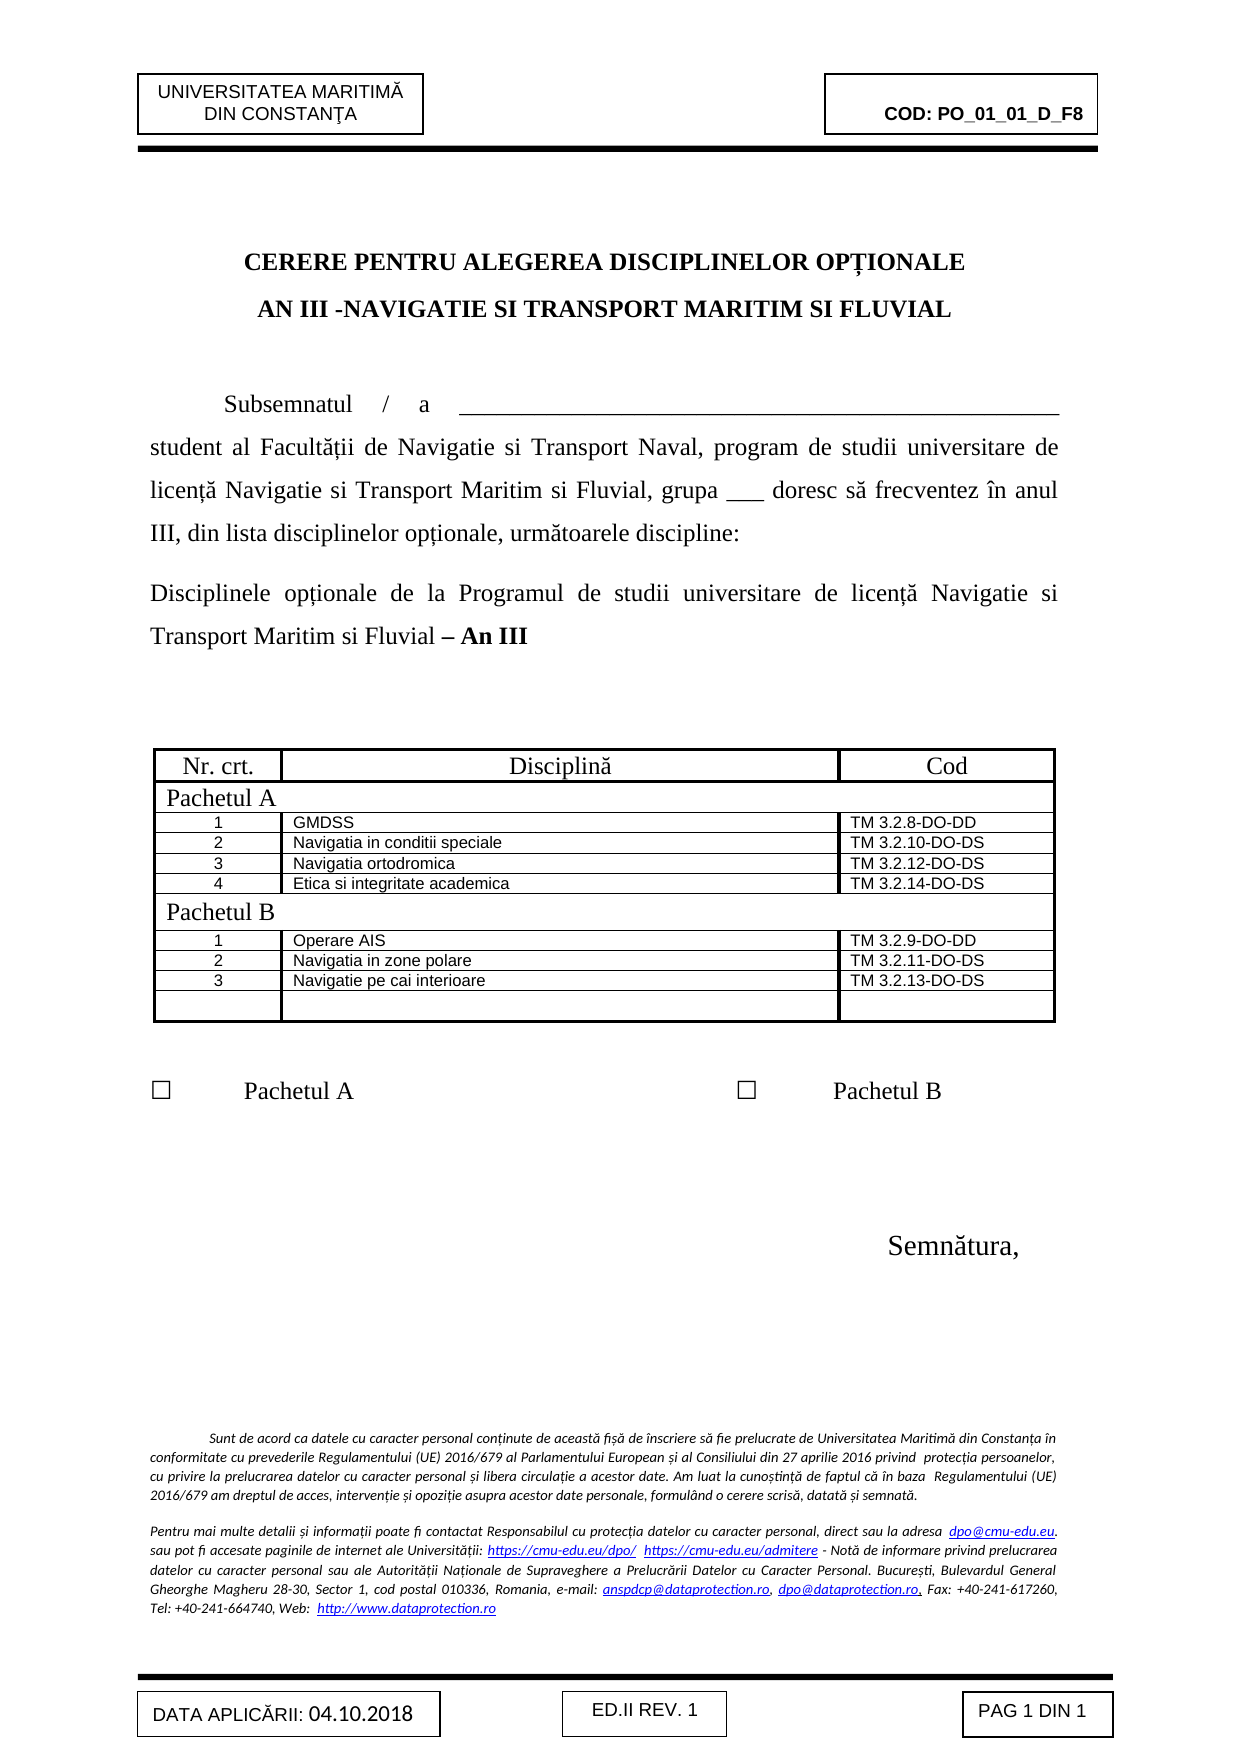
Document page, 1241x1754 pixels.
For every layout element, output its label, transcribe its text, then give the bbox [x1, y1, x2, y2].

text Pachetul A Pachetul B [150, 1073, 1059, 1107]
table_cell Navigatia in conditii speciale [283, 833, 837, 852]
table_cell Navigatia in zone polare [283, 951, 837, 970]
table_cell 2 [156, 833, 280, 852]
table_cell Pachetul A [156, 783, 1053, 812]
table_cell Operare AIS [283, 931, 837, 950]
table_cell 1 [156, 813, 280, 832]
text Subsemnatul / a ________________________________________________ student al Facultății de Navigatie si Transport Naval, program de studii universitare de licență Navigatie si Transport Maritim si Fluvial, grupa ___ doresc să frecventez în anul III, din lista disciplinelor opționale, următoarele discipline: [150, 389, 1059, 547]
table_cell TM 3.2.10-DO-DS [841, 833, 1053, 852]
text Pentru mai multe detalii şi informaţii poate fi contactat Responsabilul cu protecţia datelor cu caracter personal, direct sau la adresa dpo@cmu-edu.eu. sau pot fi accesate paginile de internet ale Universităţii: https://cmu-edu.eu/dpo/ https://cmu-edu.eu/admitere - Notă de informare privind prelucrarea datelor cu caracter personal sau ale Autorităţii Naţionale de Supraveghere a Prelucrării Datelor cu Caracter Personal. Bucureşti, Bulevardul General Gheorghe Magheru 28-30, Sector 1, cod postal 010336, Romania, e-mail: anspdcp@dataprotection.ro, dpo@dataprotection.ro, Fax: +40-241-617260, Tel: +40-241-664740, Web: http://www.dataprotection.ro [150, 1522, 1059, 1617]
table_cell 1 [156, 931, 280, 950]
text Disciplinele opționale de la Programul de studii universitare de licență Navigatie si Transport Maritim si Fluvial – An III [150, 578, 1059, 650]
table_cell [156, 991, 280, 1020]
table_cell 3 [156, 971, 280, 990]
text Sunt de acord ca datele cu caracter personal conţinute de această fişă de înscriere să fie prelucrate de Universitatea Maritimă din Constanţa în conformitate cu prevederile Regulamentului (UE) 2016/679 al Parlamentului European şi al Consiliului din 27 aprilie 2016 privind protecţia persoanelor, cu privire la prelucrarea datelor cu caracter personal şi libera circulaţie a acestor date. Am luat la cunoştinţă de faptul că în baza Regulamentului (UE) 2016/679 am dreptul de acces, intervenţie şi opoziţie asupra acestor date personale, formulând o cerere scrisă, datată şi semnată. [150, 1429, 1059, 1504]
table_cell GMDSS [283, 813, 837, 832]
table_cell Navigatia ortodromica [283, 854, 837, 873]
table_cell Pachetul B [156, 894, 1053, 930]
table_cell 3 [156, 854, 280, 873]
text Semnătura, [150, 1228, 1059, 1262]
table_cell TM 3.2.12-DO-DS [841, 854, 1053, 873]
table_header Nr. crt. [156, 751, 280, 780]
text CERERE PENTRU ALEGEREA DISCIPLINELOR OPȚIONALE [150, 247, 1059, 276]
table_cell [841, 991, 1053, 1020]
text AN III -NAVIGATIE SI TRANSPORT MARITIM SI FLUVIAL [150, 294, 1059, 323]
table_cell TM 3.2.11-DO-DS [841, 951, 1053, 970]
table_cell 4 [156, 874, 280, 893]
table_cell 2 [156, 951, 280, 970]
table_header Disciplină [283, 751, 837, 780]
table_cell Navigatie pe cai interioare [283, 971, 837, 990]
table_cell TM 3.2.14-DO-DS [841, 874, 1053, 893]
table_header Cod [841, 751, 1053, 780]
table_cell TM 3.2.9-DO-DD [841, 931, 1053, 950]
table_cell [283, 991, 837, 1020]
table_cell TM 3.2.13-DO-DS [841, 971, 1053, 990]
table_cell TM 3.2.8-DO-DD [841, 813, 1053, 832]
table_cell Etica si integritate academica [283, 874, 837, 893]
